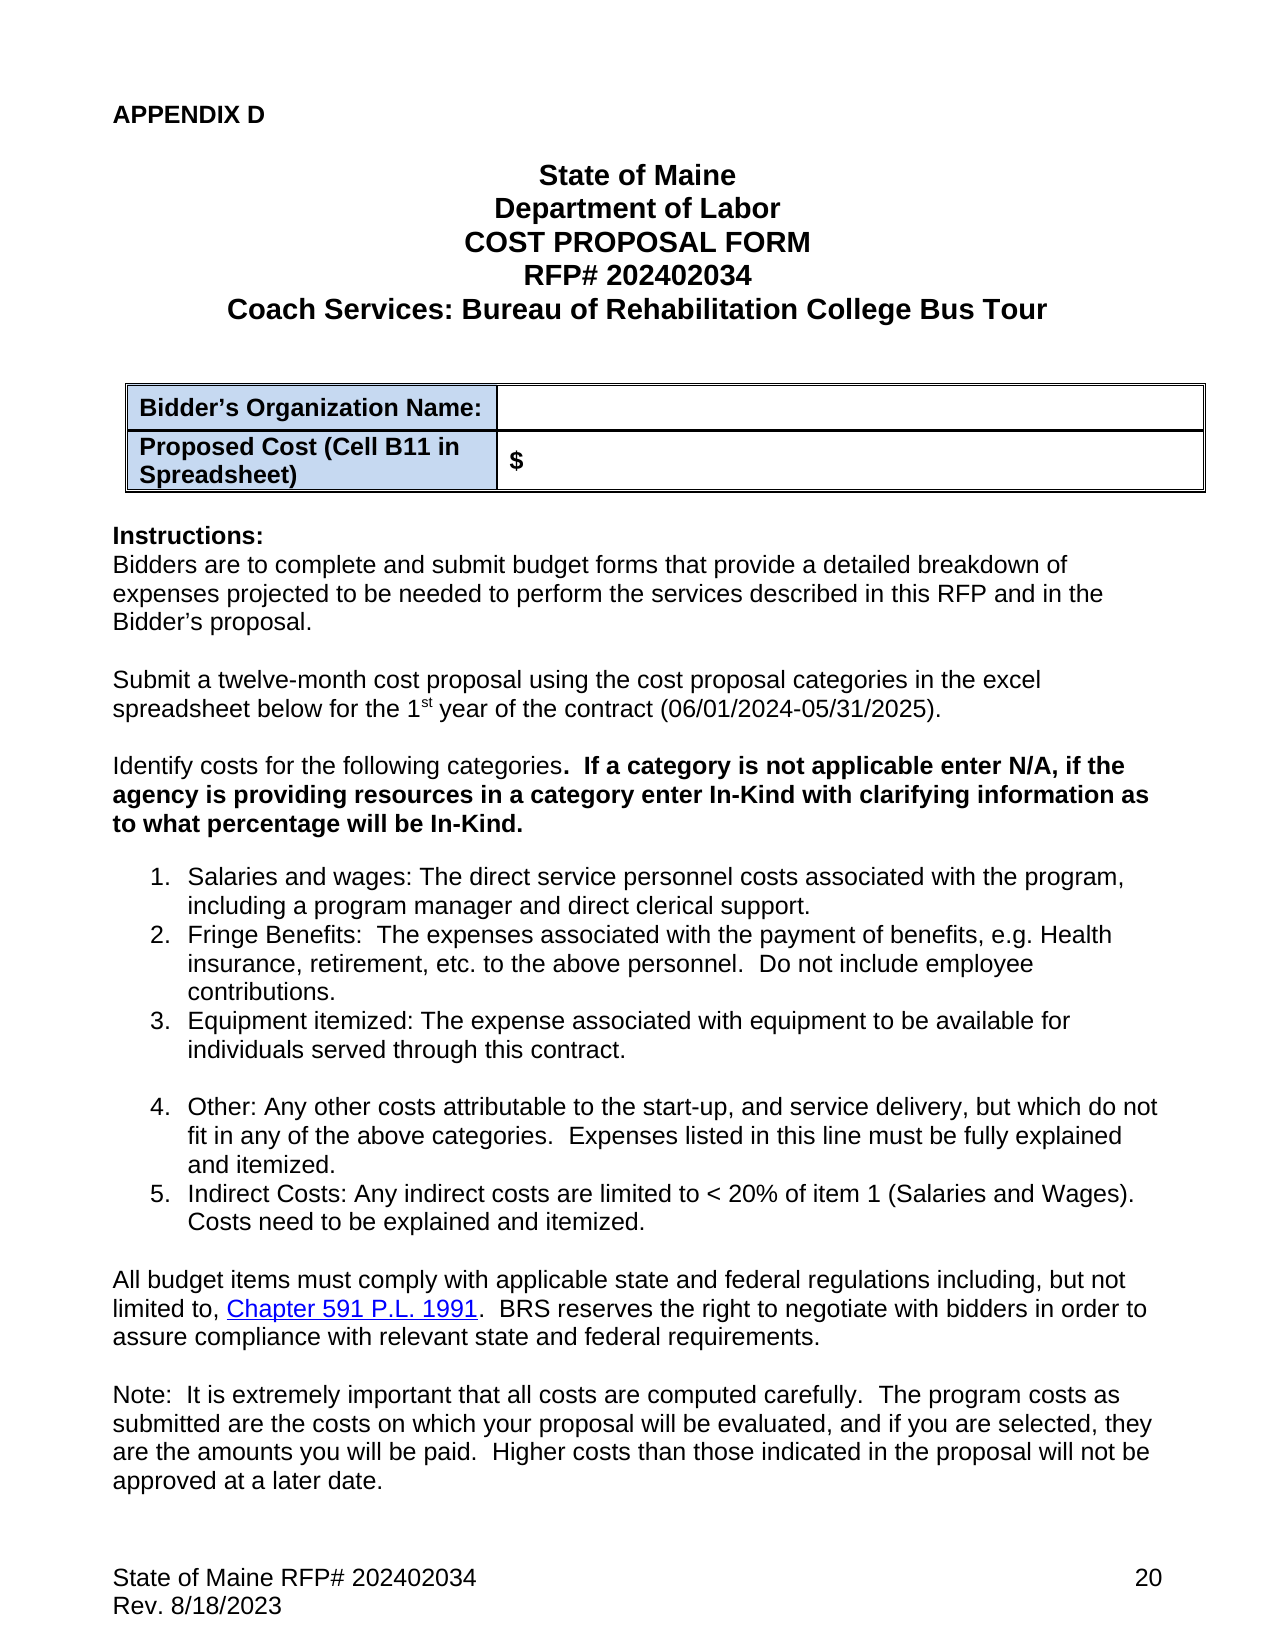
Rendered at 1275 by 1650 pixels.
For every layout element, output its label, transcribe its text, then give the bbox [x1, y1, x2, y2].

table_cell Proposed Cost (Cell B11 in Spreadsheet) [128, 432, 496, 489]
text Instructions: [112, 521, 1162, 550]
text Identify costs for the following categories. If a category is not applicable enter N/A, if the agency is providing resources in a category enter In-Kind with clarifying information as to what percentage will be In-Kind. [112, 751, 1162, 837]
text Department of Labor [112, 191, 1162, 225]
text RFP# 202402034 [112, 258, 1162, 292]
text State of Maine [112, 158, 1162, 191]
table_header Bidder’s Organization Name: [128, 386, 496, 429]
list Salaries and wages: The direct service personnel costs associated with the program, including a program manager and direct clerical support. [150, 862, 1162, 920]
text COST PROPOSAL FORM [112, 225, 1162, 258]
text Coach Services: Bureau of Rehabilitation College Bus Tour [112, 292, 1162, 326]
list Equipment itemized: The expense associated with equipment to be available for individuals served through this contract. [150, 1006, 1162, 1064]
table_header [498, 386, 1203, 429]
text All budget items must comply with applicable state and federal regulations including, but not limited to, Chapter 591 P.L. 1991. BRS reserves the right to negotiate with bidders in order to assure compliance with relevant state and federal requirements. [112, 1265, 1162, 1351]
list Fringe Benefits: The expenses associated with the payment of benefits, e.g. Health insurance, retirement, etc. to the above personnel. Do not include employee contributions. [150, 920, 1162, 1006]
table_cell $ [498, 432, 1203, 489]
text Bidders are to complete and submit budget forms that provide a detailed breakdown of expenses projected to be needed to perform the services described in this RFP and in the Bidder’s proposal. Submit a twelve-month cost proposal using the cost proposal categories in the excel spreadsheet below for the 1st year of the contract (06/01/2024-05/31/2025). [112, 550, 1162, 722]
text Note: It is extremely important that all costs are computed carefully. The program costs as submitted are the costs on which your proposal will be evaluated, and if you are selected, they are the amounts you will be paid. Higher costs than those indicated in the proposal will not be approved at a later date. [112, 1380, 1162, 1495]
list Other: Any other costs attributable to the start-up, and service delivery, but which do not fit in any of the above categories. Expenses listed in this line must be fully explained and itemized. [150, 1092, 1162, 1179]
list Indirect Costs: Any indirect costs are limited to < 20% of item 1 (Salaries and Wages). Costs need to be explained and itemized. [150, 1179, 1162, 1236]
text APPENDIX D [112, 100, 1162, 129]
